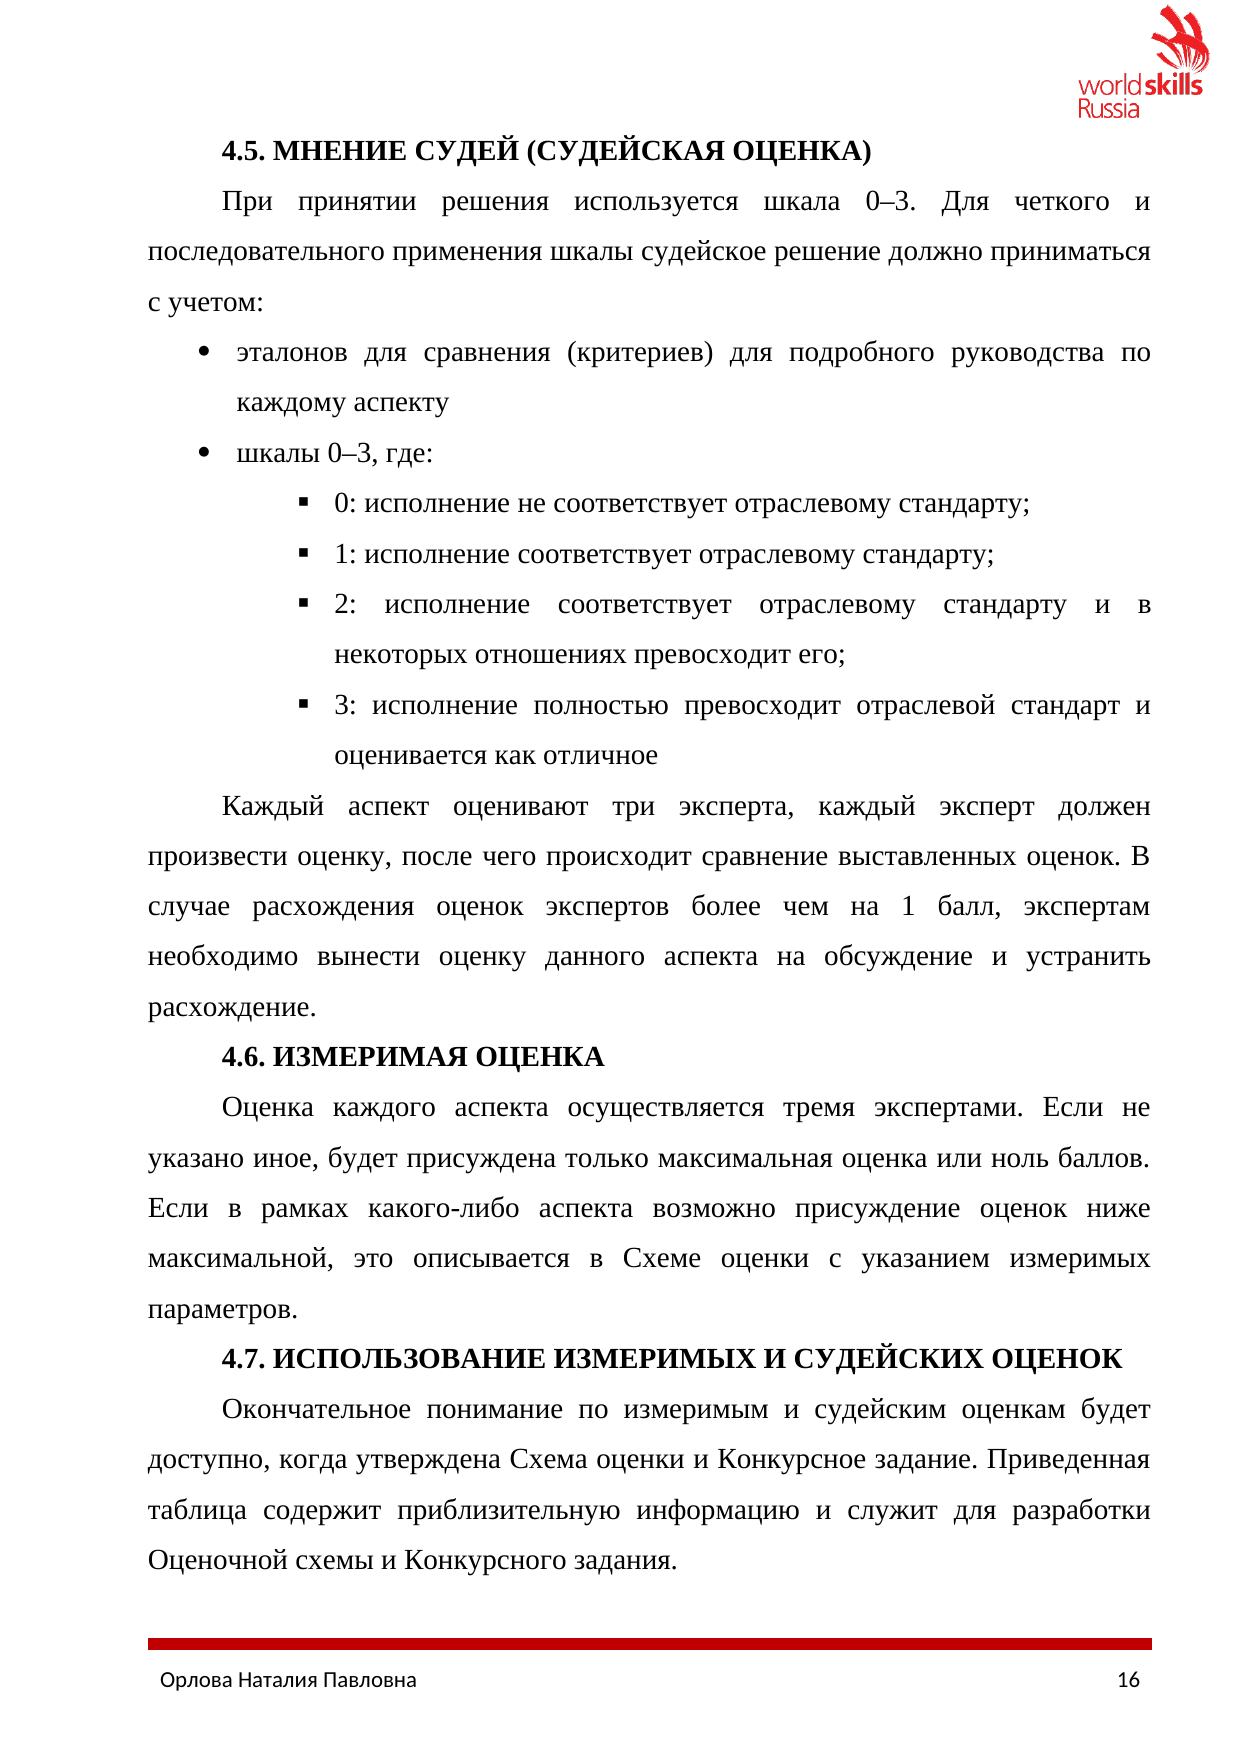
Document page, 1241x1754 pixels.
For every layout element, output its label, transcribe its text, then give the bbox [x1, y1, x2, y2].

list 3: исполнение полностью превосходит отраслевой стандарт и оценивается как отличное [297, 687, 1152, 771]
list 0: исполнение не соответствует отраслевому стандарту; [297, 485, 1152, 519]
text 4.7. ИСПОЛЬЗОВАНИЕ ИЗМЕРИМЫХ И СУДЕЙСКИХ ОЦЕНОК [148, 1341, 1152, 1374]
text Окончательное понимание по измеримым и судейским оценкам будет доступно, когда утверждена Схема оценки и Конкурсное задание. Приведенная таблица содержит приблизительную информацию и служит для разработки Оценочной схемы и Конкурсного задания. [148, 1391, 1152, 1576]
text 4.6. ИЗМЕРИМАЯ ОЦЕНКА [148, 1039, 1152, 1073]
list 2: исполнение соответствует отраслевому стандарту и в некоторых отношениях превосходит его; [297, 586, 1152, 670]
text Каждый аспект оценивают три эксперта, каждый эксперт должен произвести оценку, после чего происходит сравнение выставленных оценок. В случае расхождения оценок экспертов более чем на 1 балл, экспертам необходимо вынести оценку данного аспекта на обсуждение и устранить расхождение. [148, 788, 1152, 1022]
picture [1078, 4, 1235, 118]
text Оценка каждого аспекта осуществляется тремя экспертами. Если не указано иное, будет присуждена только максимальная оценка или ноль баллов. Если в рамках какого-либо аспекта возможно присуждение оценок ниже максимальной, это описывается в Схеме оценки с указанием измеримых параметров. [148, 1089, 1152, 1324]
text 4.5. МНЕНИЕ СУДЕЙ (СУДЕЙСКАЯ ОЦЕНКА) [148, 133, 1152, 166]
list шкалы 0–3, где: [199, 435, 1152, 468]
text При принятии решения используется шкала 0–3. Для четкого и последовательного применения шкалы судейское решение должно приниматься с учетом: [148, 183, 1152, 317]
list 1: исполнение соответствует отраслевому стандарту; [297, 536, 1152, 569]
list эталонов для сравнения (критериев) для подробного руководства по каждому аспекту [199, 334, 1152, 418]
